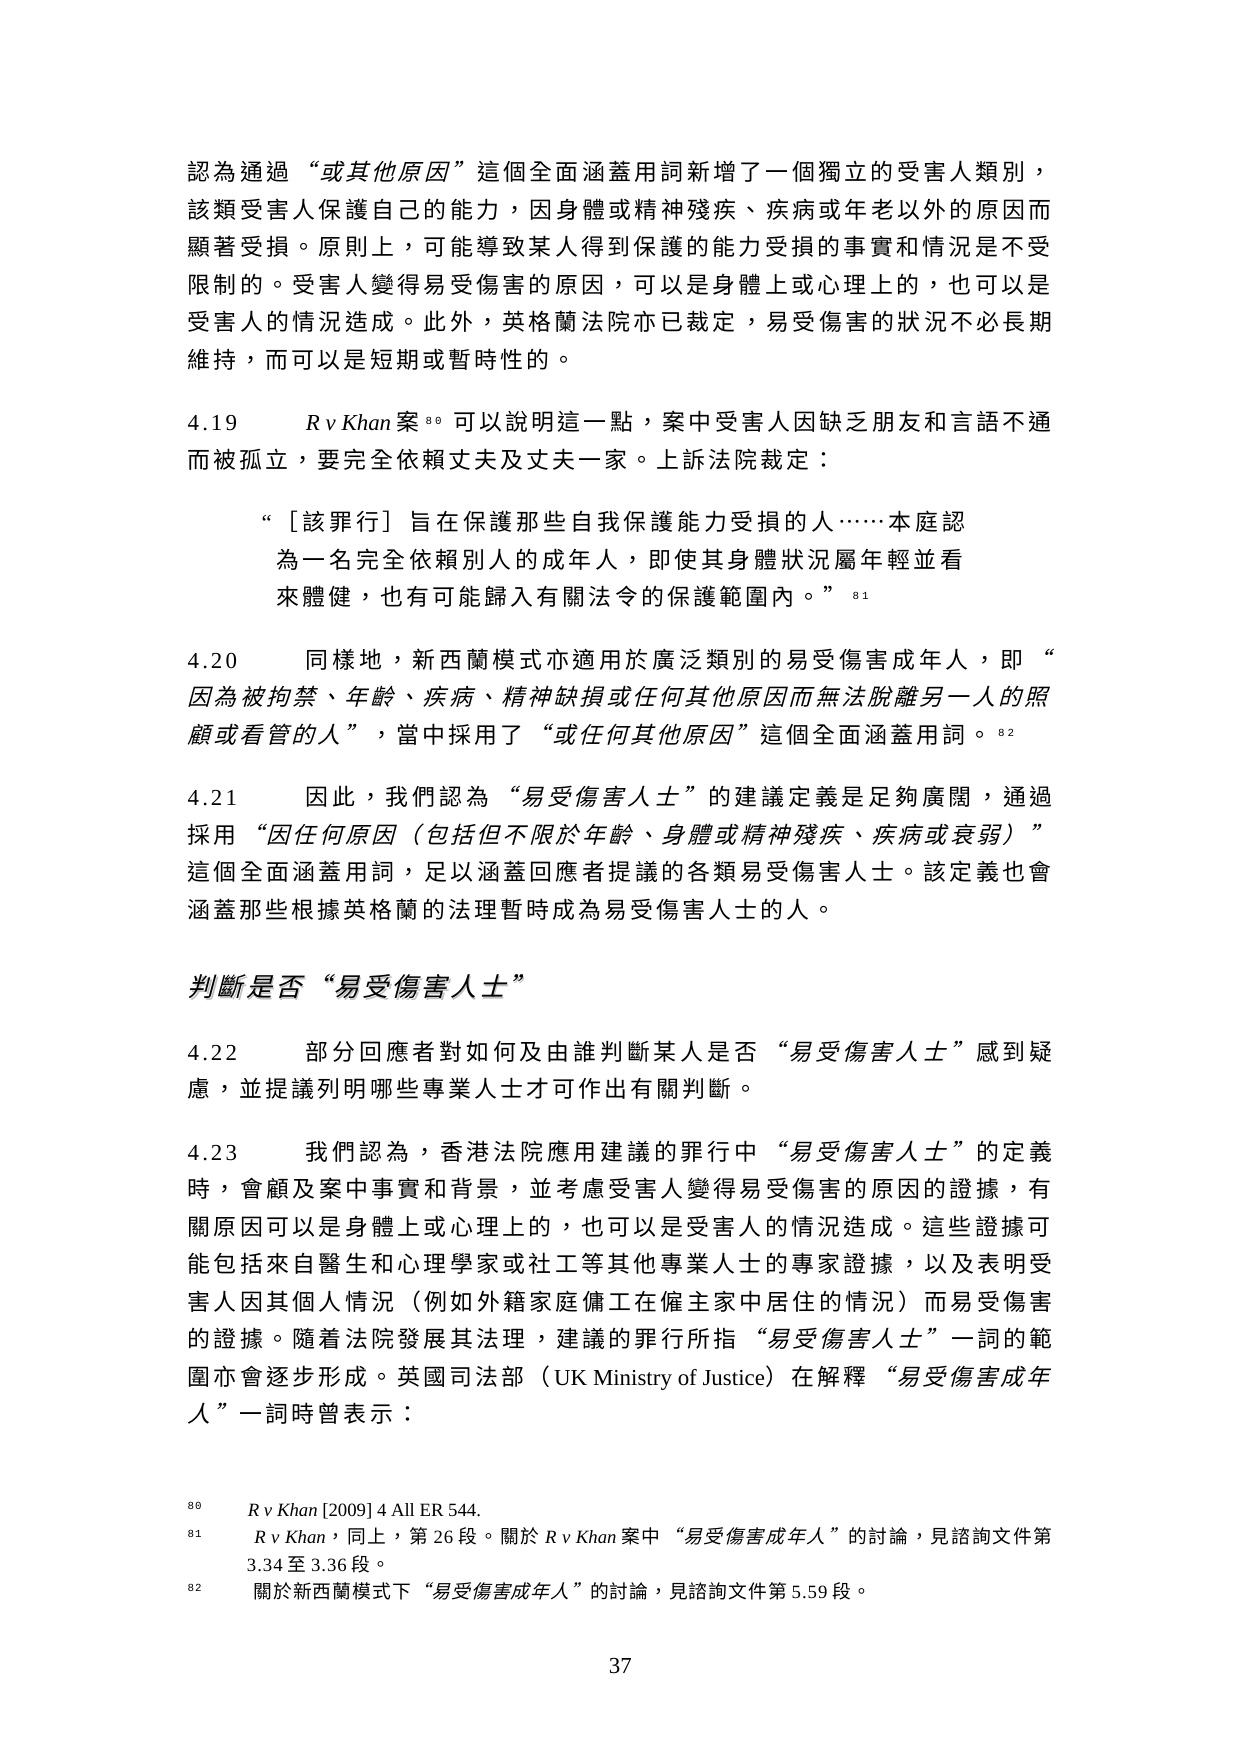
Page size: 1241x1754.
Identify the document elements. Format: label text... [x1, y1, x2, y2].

text 4.23 我們認為，香港法院應用建議的罪行中“易受傷害人士”的定義時，會顧及案中事實和背景，並考慮受害人變得易受傷害的原因的證據，有關原因可以是身體上或心理上的，也可以是受害人的情況造成。這些證據可能包括來自醫生和心理學家或社工等其他專業人士的專家證據，以及表明受害人因其個人情況（例如外籍家庭傭工在僱主家中居住的情況）而易受傷害的證據。隨着法院發展其法理，建議的罪行所指“易受傷害人士”一詞的範圍亦會逐步形成。英國司法部（UK Ministry of Justice）在解釋“易受傷害成年人”一詞時曾表示： [187, 1129, 1053, 1429]
text 4.21 因此，我們認為“易受傷害人士”的建議定義是足夠廣闊，通過採用“因任何原因（包括但不限於年齡、身體或精神殘疾、疾病或衰弱）”這個全面涵蓋用詞，足以涵蓋回應者提議的各類易受傷害人士。該定義也會涵蓋那些根據英格蘭的法理暫時成為易受傷害人士的人。 [187, 775, 1053, 925]
text 判斷是否“易受傷害人士” [187, 962, 1053, 1004]
text 4.22 部分回應者對如何及由誰判斷某人是否“易受傷害人士”感到疑慮，並提議列明哪些專業人士才可作出有關判斷。 [187, 1029, 1053, 1104]
text 4.20 同樣地，新西蘭模式亦適用於廣泛類別的易受傷害成年人，即“因為被拘禁、年齡、疾病、精神缺損或任何其他原因而無法脫離另一人的照顧或看管的人”，當中採用了“或任何其他原因”這個全面涵蓋用詞。‍ [187, 637, 1053, 750]
text 4.19 R v Khan案‍ 可以說明這一點，案中受害人因缺乏朋友和言語不通而被孤立，要完全依賴丈夫及丈夫一家。上訴法院裁定： [187, 400, 1053, 475]
text “［該罪行］旨在保護那些自我保護能力受損的人……本庭認為一名完全依賴別人的成年人，即使其身體狀況屬年輕並看來體健，也有可能歸入有關法令的保護範圍內。”‍ [261, 500, 965, 612]
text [187, 150, 1053, 375]
